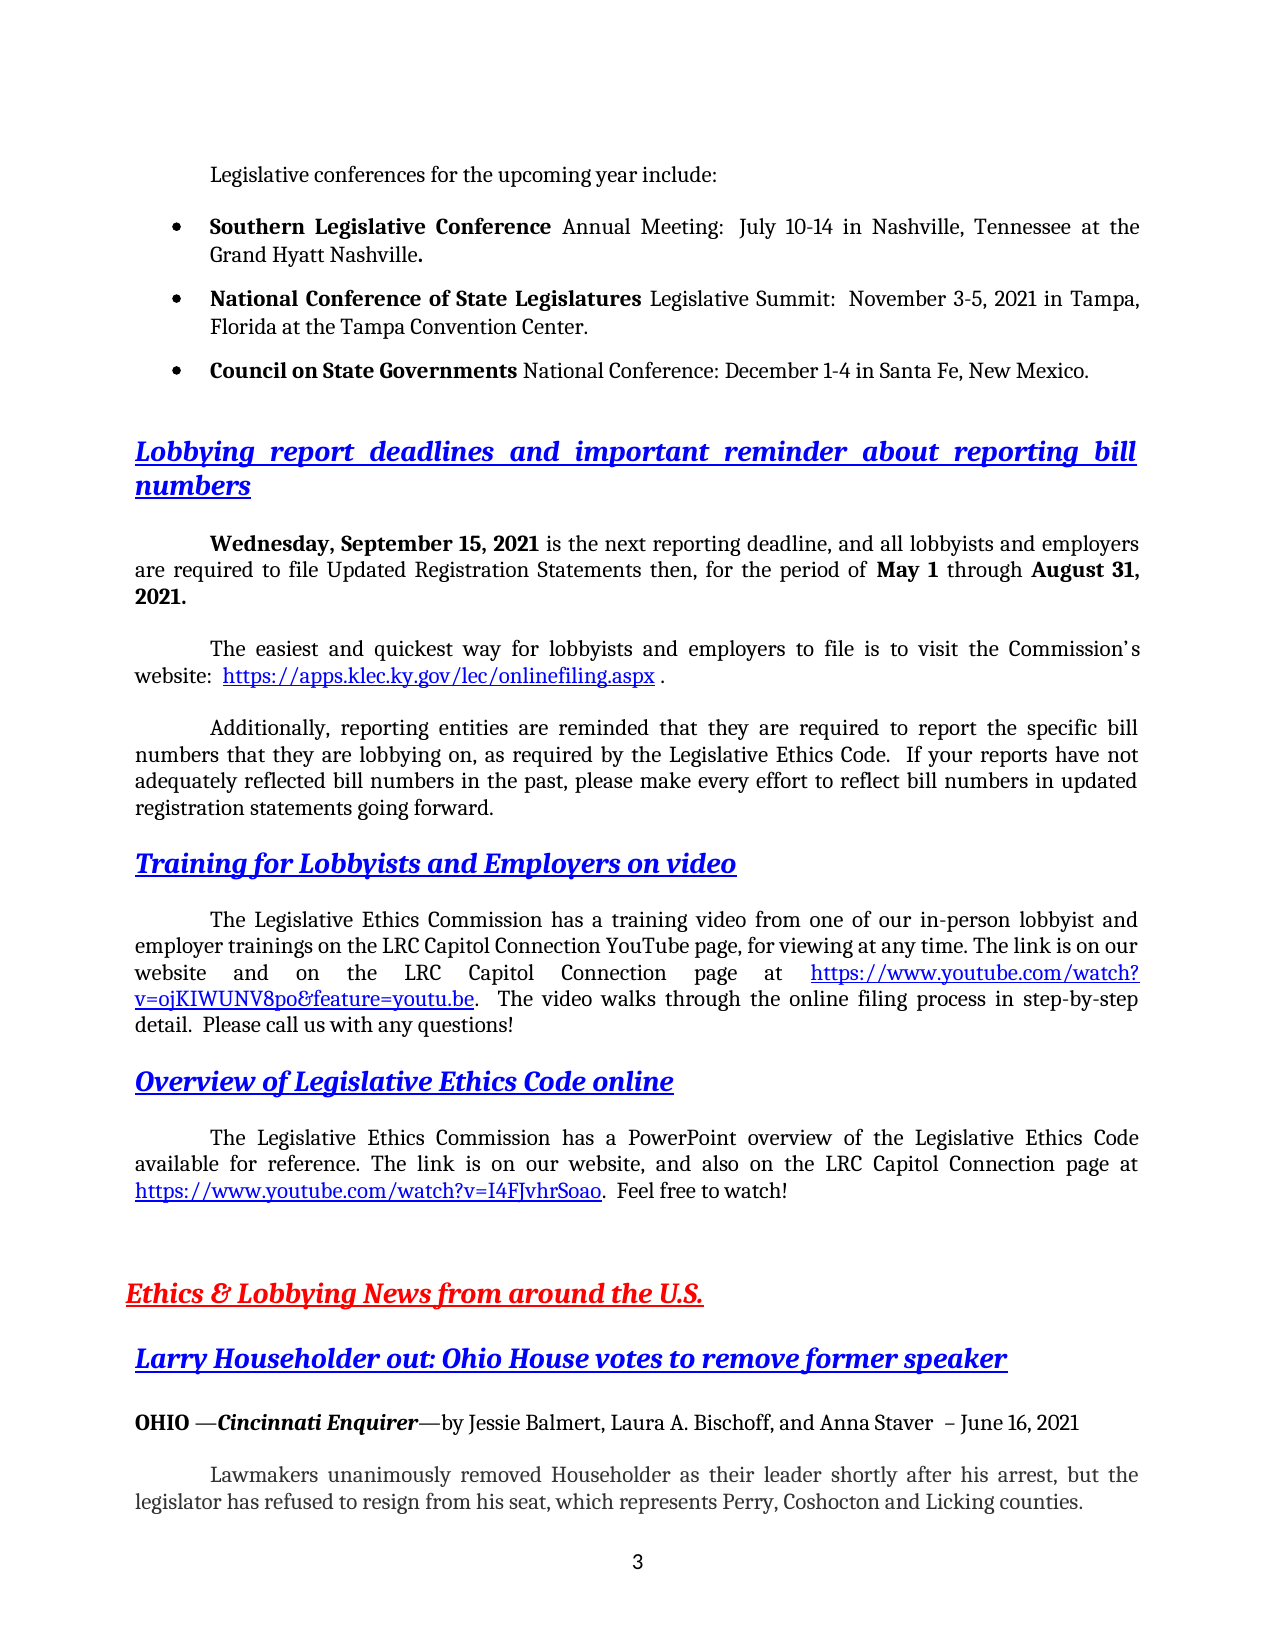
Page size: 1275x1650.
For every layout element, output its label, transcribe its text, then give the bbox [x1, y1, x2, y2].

text Lawmakers unanimously removed Householder as their leader shortly after his arrest, but the legislator has refused to resign from his seat, which represents Perry, Coshocton and Licking counties. [135, 1462, 1140, 1515]
text Wednesday, September 15, 2021 is the next reporting deadline, and all lobbyists and employers are required to file Updated Registration Statements then, for the period of May 1 through August 31, 2021. [135, 531, 1140, 610]
text Larry Householder out: Ohio House votes to remove former speaker [135, 1342, 1140, 1376]
text Lobbying report deadlines and important reminder about reporting bill numbers [135, 436, 1140, 503]
list Council on State Governments National Conference: December 1-4 in Santa Fe, New Mexico. [172, 358, 1140, 384]
list National Conference of State Legislatures Legislative Summit: November 3-5, 2021 in Tampa, Florida at the Tampa Convention Center. [172, 286, 1140, 340]
subtitle Training for Lobbyists and Employers on video [135, 847, 1140, 881]
subtitle The Legislative Ethics Commission has a PowerPoint overview of the Legislative Ethics Code available for reference. The link is on our website, and also on the LRC Capitol Connection page at https://www.youtube.com/watch?v=I4FJvhrSoao. Feel free to watch! [135, 1125, 1140, 1204]
text Legislative conferences for the upcoming year include: [135, 161, 1140, 188]
text Additionally, reporting entities are reminded that they are required to report the specific bill numbers that they are lobbying on, as required by the Legislative Ethics Code. If your reports have not adequately reflected bill numbers in the past, please make every effort to reflect bill numbers in updated registration statements going forward. [135, 715, 1140, 821]
subtitle The Legislative Ethics Commission has a training video from one of our in-person lobbyist and employer trainings on the LRC Capitol Connection YouTube page, for viewing at any time. The link is on our website and on the LRC Capitol Connection page at https://www.youtube.com/watch?v=ojKIWUNV8po&feature=youtu.be. The video walks through the online filing process in step-by-step detail. Please call us with any questions! [135, 907, 1140, 1039]
text The easiest and quickest way for lobbyists and employers to file is to visit the Commission’s website: https://apps.klec.ky.gov/lec/onlinefiling.aspx . [135, 636, 1140, 689]
subtitle Overview of Legislative Ethics Code online [135, 1065, 1140, 1098]
list Southern Legislative Conference Annual Meeting: July 10-14 in Nashville, Tennessee at the Grand Hyatt Nashville. [172, 214, 1140, 268]
text OHIO —Cincinnati Enquirer—by Jessie Balmert, Laura A. Bischoff, and Anna Staver – June 16, 2021 [135, 1409, 1140, 1436]
